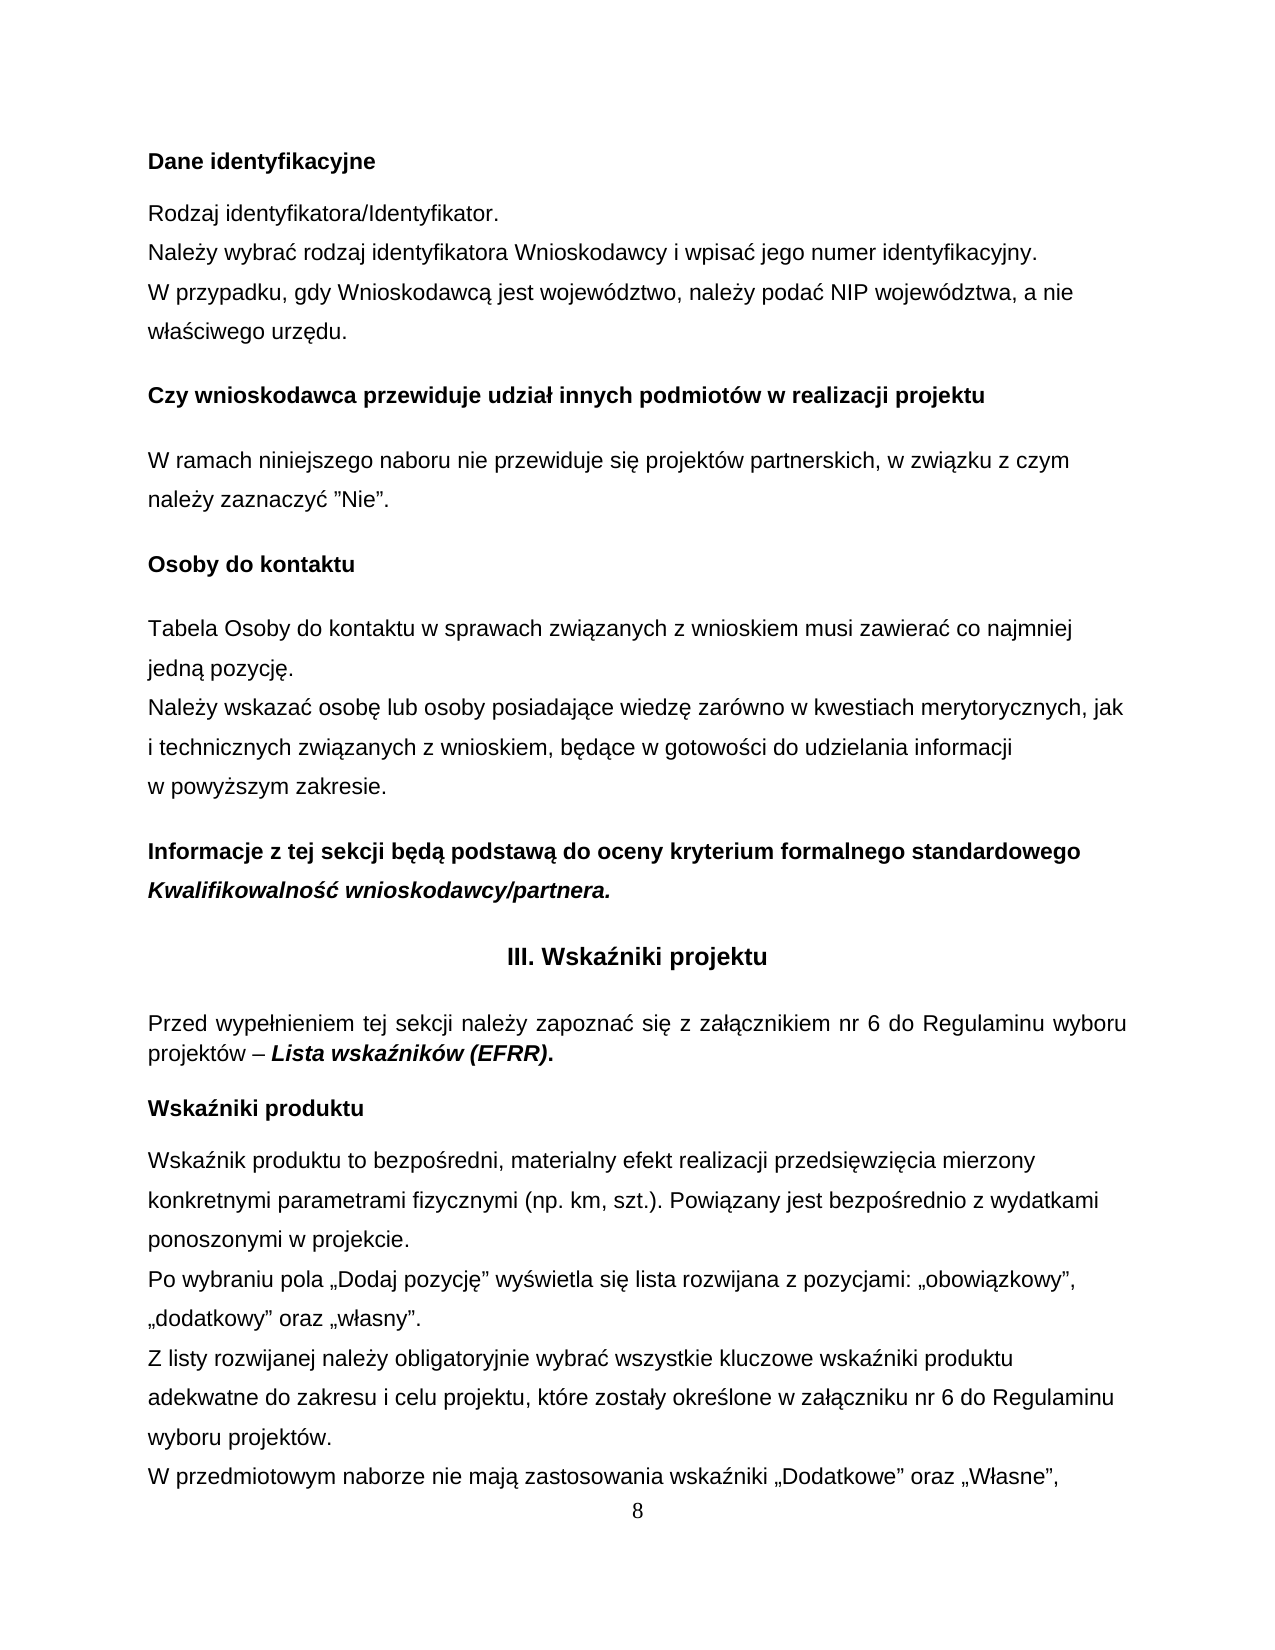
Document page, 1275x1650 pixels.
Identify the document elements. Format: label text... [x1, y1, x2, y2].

text Informacje z tej sekcji będą podstawą do oceny kryterium formalnego standardowego Kwalifikowalność wnioskodawcy/partnera. [148, 838, 1127, 904]
text W ramach niniejszego naboru nie przewiduje się projektów partnerskich, w związku z czym należy zaznaczyć ”Nie”. [148, 447, 1127, 513]
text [148, 1266, 1127, 1489]
subtitle Osoby do kontaktu [148, 551, 1127, 577]
subtitle Wskaźniki produktu [148, 1095, 1127, 1122]
subtitle III. Wskaźniki projektu [148, 942, 1127, 971]
text Wskaźnik produktu to bezpośredni, materialny efekt realizacji przedsięwzięcia mierzony konkretnymi parametrami fizycznymi (np. km, szt.). Powiązany jest bezpośrednio z wydatkami ponoszonymi w projekcie. [148, 1147, 1127, 1253]
text Rodzaj identyfikatora/Identyfikator. Należy wybrać rodzaj identyfikatora Wnioskodawcy i wpisać jego numer identyfikacyjny. W przypadku, gdy Wnioskodawcą jest województwo, należy podać NIP województwa, a nie właściwego urzędu. [148, 199, 1127, 344]
subtitle Czy wnioskodawca przewiduje udział innych podmiotów w realizacji projektu [148, 382, 1127, 409]
subtitle Dane identyfikacyjne [148, 148, 1127, 174]
text Przed wypełnieniem tej sekcji należy zapoznać się z załącznikiem nr 6 do Regulaminu wyboru projektów – Lista wskaźników (EFRR). [148, 1010, 1127, 1066]
text Tabela Osoby do kontaktu w sprawach związanych z wnioskiem musi zawierać co najmniej jedną pozycję. Należy wskazać osobę lub osoby posiadające wiedzę zarówno w kwestiach merytorycznych, jak i technicznych związanych z wnioskiem, będące w gotowości do udzielania informacji w powyższym zakresie. [148, 615, 1127, 800]
